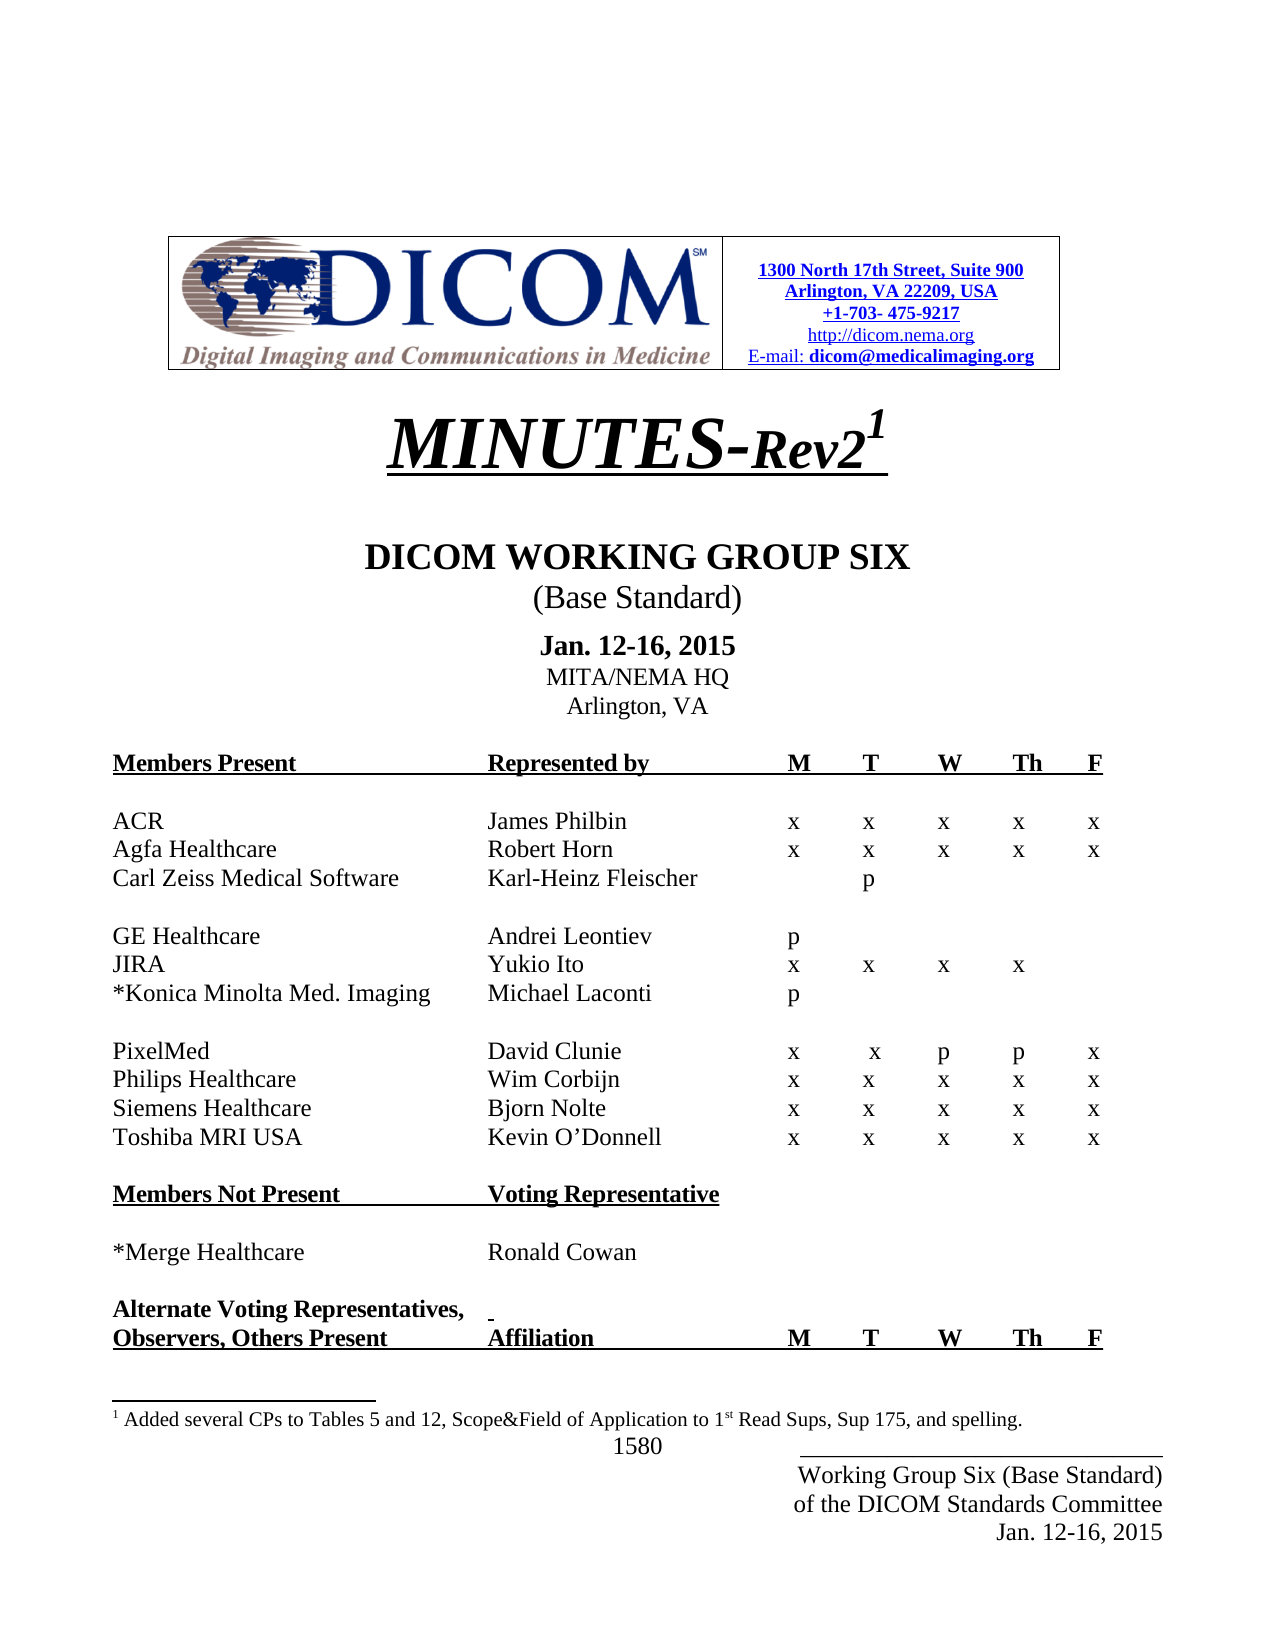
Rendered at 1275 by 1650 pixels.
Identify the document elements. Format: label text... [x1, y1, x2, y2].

text PixelMed David Clunie x x p p x [112, 1036, 1162, 1064]
text Jan. 12-16, 2015 [112, 628, 1162, 662]
text Members Present Represented by M T W Th F [112, 748, 1162, 777]
text *Konica Minolta Med. Imaging Michael Laconti p [112, 978, 1162, 1007]
text Agfa Healthcare Robert Horn x x x x x [112, 834, 1162, 863]
subtitle Arlington, VA [112, 691, 1162, 719]
subtitle DICOM WORKING GROUP SIX [112, 534, 1162, 578]
text Carl Zeiss Medical Software Karl-Heinz Fleischer p [112, 863, 1162, 892]
table_header [169, 237, 180, 368]
text Philips Healthcare Wim Corbijn x x x x x [112, 1064, 1162, 1093]
subtitle MINUTES-Rev2 [112, 398, 1162, 484]
table_header 1300 North 17th Street, Suite 900 Arlington, VA 22209, USA +1-703- 475-9217 http://dicom.nema.org E-mail: dicom@medicalimaging.org [723, 237, 1059, 368]
text *Merge Healthcare Ronald Cowan [112, 1237, 1162, 1266]
table_header [710, 237, 722, 368]
subtitle MITA/NEMA HQ [112, 662, 1162, 691]
text Observers, Others Present Affiliation M T W Th F [112, 1323, 1162, 1352]
text Siemens Healthcare Bjorn Nolte x x x x x [112, 1093, 1162, 1122]
text Toshiba MRI USA Kevin O’Donnell x x x x x [112, 1122, 1162, 1151]
picture [180, 237, 710, 369]
text (Base Standard) [112, 578, 1162, 616]
text Members Not Present Voting Representative [112, 1179, 1162, 1208]
text GE Healthcare Andrei Leontiev p [112, 921, 1162, 949]
text Alternate Voting Representatives, [112, 1294, 1162, 1323]
text JIRA Yukio Ito x x x x [112, 949, 1162, 978]
text ACR James Philbin x x x x x [112, 806, 1162, 834]
